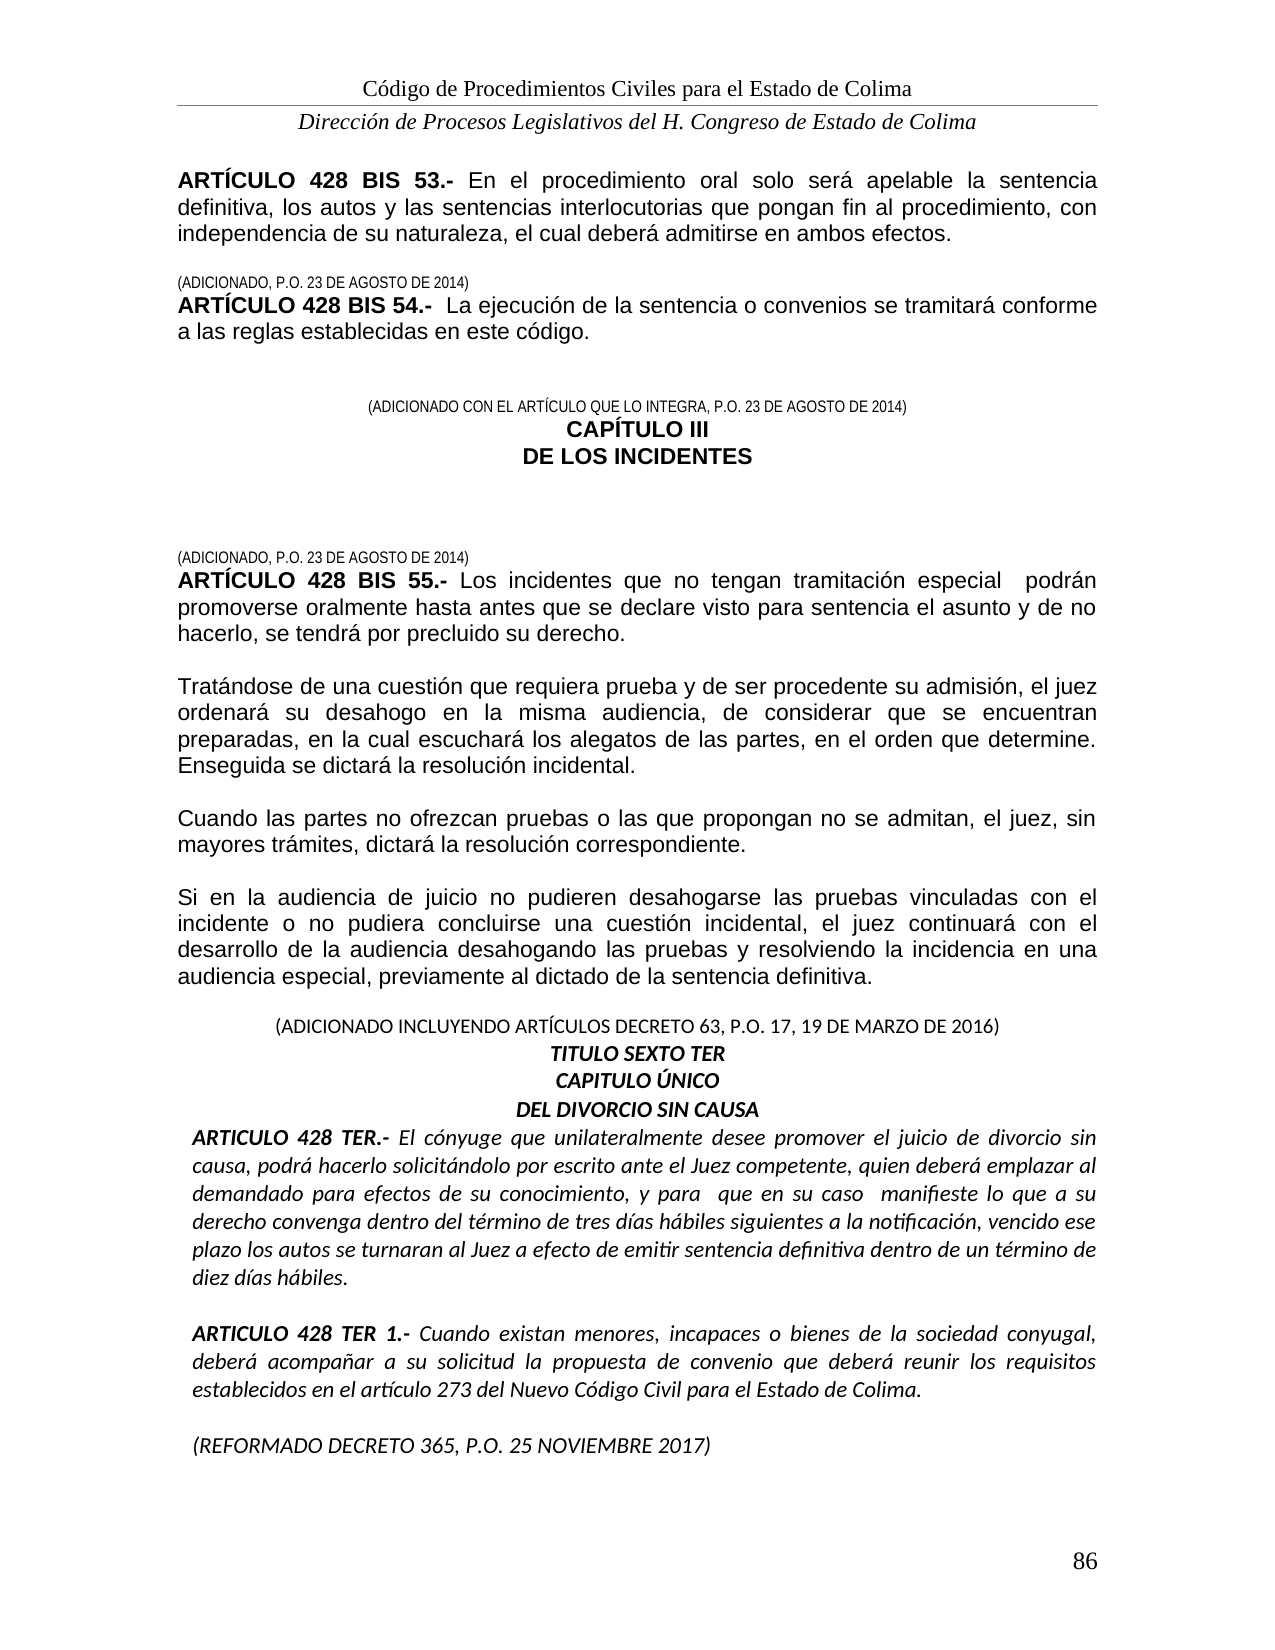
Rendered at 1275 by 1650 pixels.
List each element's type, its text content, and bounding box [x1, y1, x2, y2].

text ARTÍCULO 428 BIS 54.- La ejecución de la sentencia o convenios se tramitará conforme a las reglas establecidas en este código. [177, 292, 1098, 344]
text Si en la audiencia de juicio no pudieren desahogarse las pruebas vinculadas con el incidente o no pudiera concluirse una cuestión incidental, el juez continuará con el desarrollo de la audiencia desahogando las pruebas y resolviendo la incidencia en una audiencia especial, previamente al dictado de la sentencia definitiva. [177, 884, 1098, 989]
text DEL DIVORCIO SIN CAUSA [177, 1095, 1098, 1123]
text (ADICIONADO, P.O. 23 DE AGOSTO DE 2014) [177, 273, 1098, 292]
text DE LOS INCIDENTES [177, 443, 1098, 469]
text (ADICIONADO, P.O. 23 DE AGOSTO DE 2014) [177, 548, 1098, 567]
text ARTÍCULO 428 BIS 55.- Los incidentes que no tengan tramitación especial podrán promoverse oralmente hasta antes que se declare visto para sentencia el asunto y de no hacerlo, se tendrá por precluido su derecho. [177, 567, 1098, 646]
text CAPÍTULO III [177, 416, 1098, 443]
text ARTICULO 428 TER.- El cónyuge que unilateralmente desee promover el juicio de divorcio sin causa, podrá hacerlo solicitándolo por escrito ante el Juez competente, quien deberá emplazar al demandado para efectos de su conocimiento, y para que en su caso manifieste lo que a su derecho convenga dentro del término de tres días hábiles siguientes a la notificación, vencido ese plazo los autos se turnaran al Juez a efecto de emitir sentencia definitiva dentro de un término de diez días hábiles. [192, 1123, 1098, 1291]
text Tratándose de una cuestión que requiera prueba y de ser procedente su admisión, el juez ordenará su desahogo en la misma audiencia, de considerar que se encuentran preparadas, en la cual escuchará los alegatos de las partes, en el orden que determine. Enseguida se dictará la resolución incidental. [177, 673, 1098, 778]
text TITULO SEXTO TER [177, 1039, 1098, 1067]
text CAPITULO ÚNICO [177, 1067, 1098, 1095]
text (ADICIONADO INCLUYENDO ARTÍCULOS DECRETO 63, P.O. 17, 19 DE MARZO DE 2016) [177, 1013, 1098, 1039]
text (REFORMADO DECRETO 365, P.O. 25 NOVIEMBRE 2017) [192, 1431, 1098, 1459]
text ARTICULO 428 TER 1.- Cuando existan menores, incapaces o bienes de la sociedad conyugal, deberá acompañar a su solicitud la propuesta de convenio que deberá reunir los requisitos establecidos en el artículo 273 del Nuevo Código Civil para el Estado de Colima. [192, 1319, 1098, 1403]
text (ADICIONADO CON EL ARTÍCULO QUE LO INTEGRA, P.O. 23 DE AGOSTO DE 2014) [177, 397, 1098, 416]
text Cuando las partes no ofrezcan pruebas o las que propongan no se admitan, el juez, sin mayores trámites, dictará la resolución correspondiente. [177, 804, 1098, 857]
text ARTÍCULO 428 BIS 53.- En el procedimiento oral solo será apelable la sentencia definitiva, los autos y las sentencias interlocutorias que pongan fin al procedimiento, con independencia de su naturaleza, el cual deberá admitirse en ambos efectos. [177, 167, 1098, 246]
